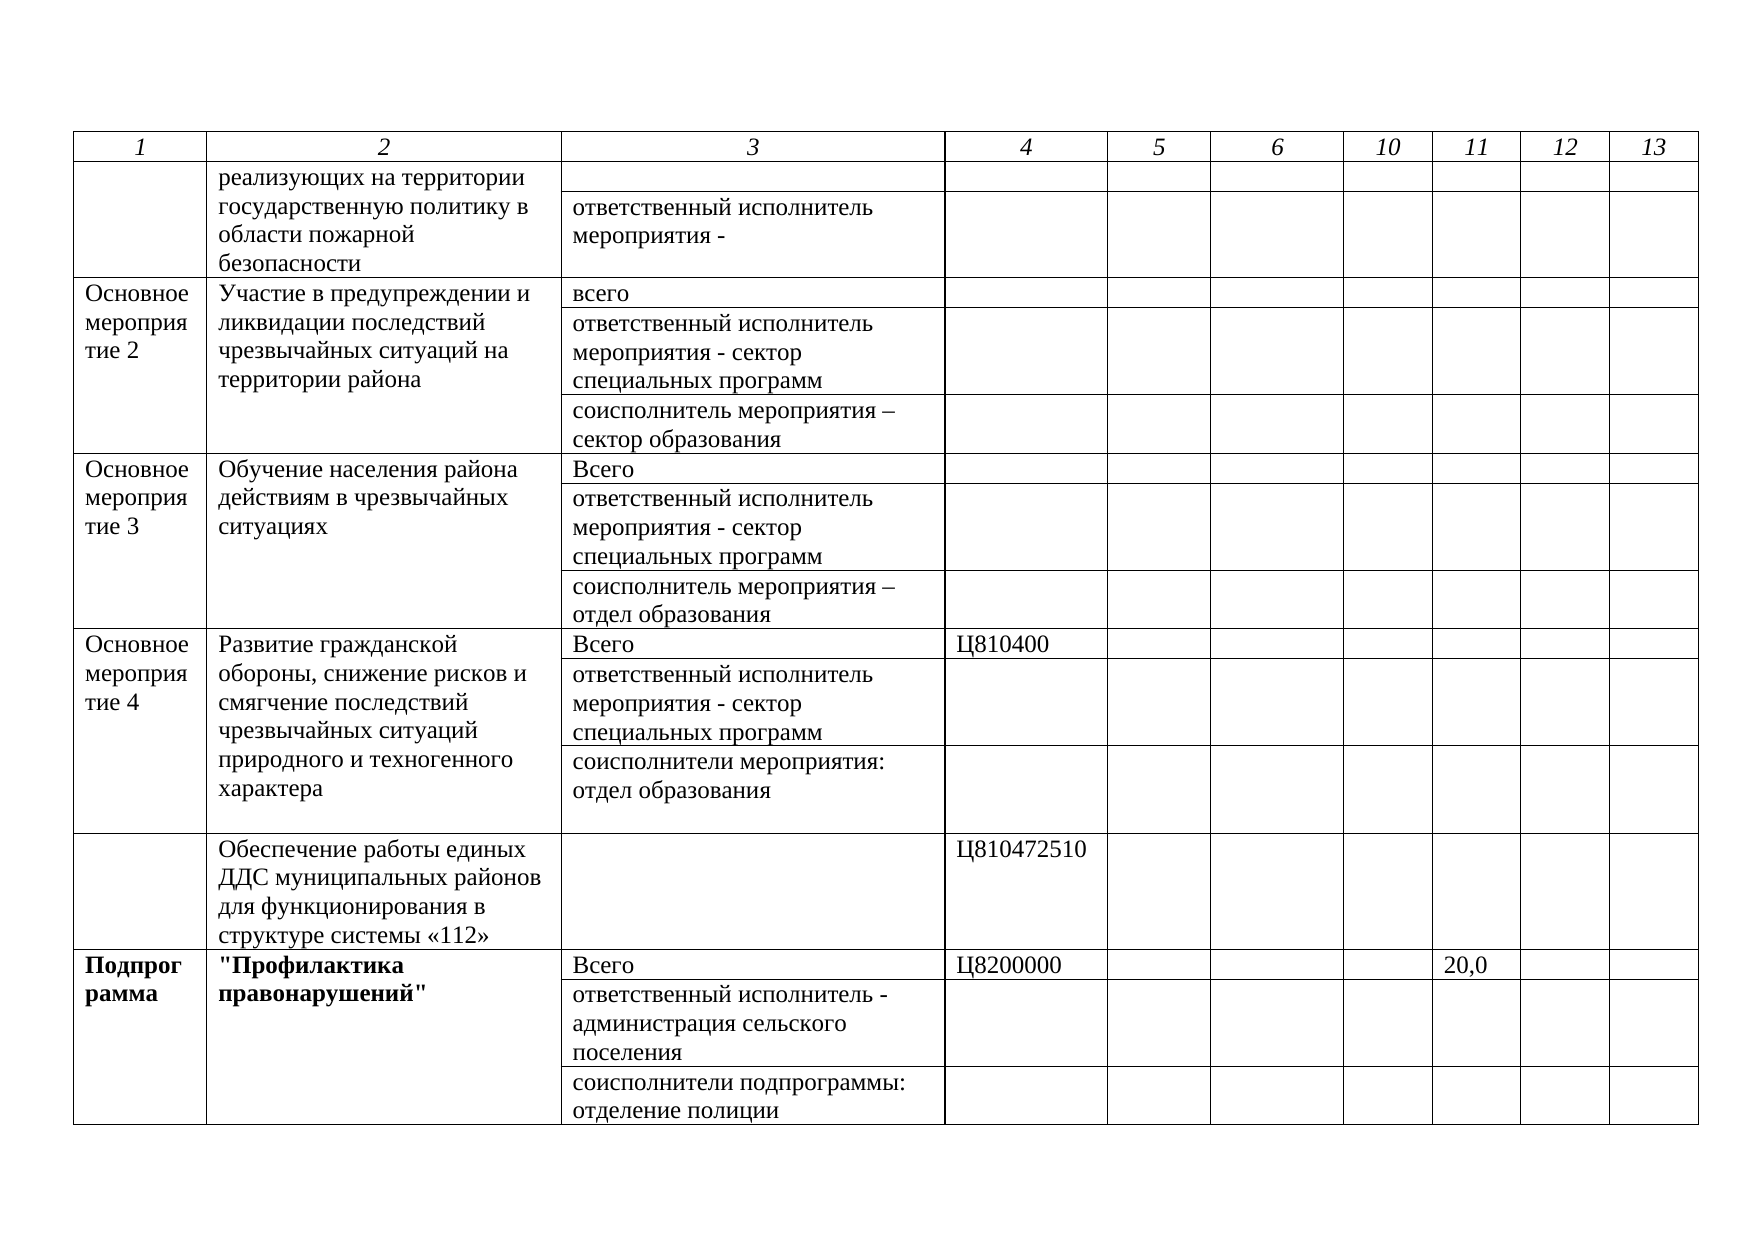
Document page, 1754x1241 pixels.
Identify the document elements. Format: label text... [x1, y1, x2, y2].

table_cell [1108, 950, 1210, 978]
table_cell ответственный исполнитель мероприятия - сектор специальных программ [562, 308, 944, 394]
table_cell [1610, 659, 1698, 745]
table_cell [1344, 162, 1432, 191]
table_cell [1433, 980, 1520, 1066]
table_cell [1108, 454, 1210, 482]
table_cell [1344, 278, 1432, 307]
table_cell [1433, 308, 1520, 394]
table_cell [1344, 950, 1432, 978]
table_cell Всего [562, 454, 944, 482]
table_cell [1211, 834, 1343, 949]
table_cell всего [562, 278, 944, 307]
table_cell [1108, 571, 1210, 628]
table_header 5 [1108, 132, 1210, 161]
table_cell [1344, 629, 1432, 658]
table_cell [946, 746, 1107, 833]
table_cell [946, 1067, 1107, 1124]
table_cell [1610, 395, 1698, 453]
table_cell ответственный исполнитель мероприятия - сектор специальных программ [562, 484, 944, 570]
table_cell [1344, 308, 1432, 394]
table_cell [1521, 571, 1609, 628]
table_cell [1211, 308, 1343, 394]
table_cell [1108, 308, 1210, 394]
table_cell [1108, 834, 1210, 949]
table_cell [946, 980, 1107, 1066]
table_cell [946, 395, 1107, 453]
table_cell [1108, 192, 1210, 277]
table_cell [1211, 629, 1343, 658]
table_cell [1433, 162, 1520, 191]
table_cell Основное мероприятие 3 [74, 454, 206, 628]
table_cell [1211, 746, 1343, 833]
table_cell [1344, 484, 1432, 570]
table_cell [1610, 484, 1698, 570]
table_cell [1610, 980, 1698, 1066]
table_cell [1521, 950, 1609, 978]
table_cell [1521, 1067, 1609, 1124]
table_cell [1610, 308, 1698, 394]
table_cell [946, 454, 1107, 482]
table_header 6 [1211, 132, 1343, 161]
table_cell [1211, 484, 1343, 570]
table_cell [1211, 454, 1343, 482]
table_header 1 [74, 132, 206, 161]
table_cell [1521, 395, 1609, 453]
table_cell [1433, 454, 1520, 482]
table_cell [1521, 629, 1609, 658]
table_cell [1610, 746, 1698, 833]
table_cell [1610, 162, 1698, 191]
table_cell [1433, 278, 1520, 307]
table_header 13 [1610, 132, 1698, 161]
table_cell [1344, 395, 1432, 453]
table_cell [1521, 308, 1609, 394]
table_cell Ц8200000 [946, 950, 1107, 978]
table_cell [1211, 950, 1343, 978]
table_cell [1211, 1067, 1343, 1124]
table_cell [946, 162, 1107, 191]
table_cell [1521, 746, 1609, 833]
table_cell [1610, 1067, 1698, 1124]
table_cell соисполнители подпрограммы: отделение полиции [562, 1067, 944, 1124]
table_cell [1433, 395, 1520, 453]
table_cell [1108, 629, 1210, 658]
table_cell [1433, 746, 1520, 833]
table_cell Участие в предупреждении и ликвидации последствий чрезвычайных ситуаций на территории района [207, 278, 561, 453]
table_cell Всего [562, 950, 944, 978]
table_cell [1521, 454, 1609, 482]
table_cell [74, 834, 206, 949]
table_cell "Профилактика правонарушений" [207, 950, 561, 1124]
table_cell [1108, 484, 1210, 570]
table_cell [1521, 192, 1609, 277]
table_cell [1108, 395, 1210, 453]
table_cell соисполнитель мероприятия – сектор образования [562, 395, 944, 453]
table_cell [1344, 571, 1432, 628]
table_cell Ц810472510 [946, 834, 1107, 949]
table_cell [1521, 834, 1609, 949]
table_header 2 [207, 132, 561, 161]
table_cell [1433, 192, 1520, 277]
table_cell [1610, 192, 1698, 277]
table_cell [1344, 1067, 1432, 1124]
table_cell ответственный исполнитель - администрация сельского поселения [562, 980, 944, 1066]
table_cell [1211, 162, 1343, 191]
table_cell [1521, 659, 1609, 745]
table_cell [1108, 1067, 1210, 1124]
table_cell [1433, 484, 1520, 570]
table_cell [1211, 980, 1343, 1066]
table_cell [1610, 278, 1698, 307]
table_cell [562, 162, 944, 191]
table_cell [1521, 162, 1609, 191]
table_cell [1433, 834, 1520, 949]
table_cell Ц810400 [946, 629, 1107, 658]
table_header 10 [1344, 132, 1432, 161]
table_cell [946, 278, 1107, 307]
table_cell [1610, 950, 1698, 978]
table_cell [562, 834, 944, 949]
table_cell [1610, 834, 1698, 949]
table_cell Основное мероприятие 2 [74, 278, 206, 453]
table_cell [1211, 395, 1343, 453]
table_cell [1433, 629, 1520, 658]
table_cell Обеспечение работы единых ДДС муниципальных районов для функционирования в структуре системы «112» [207, 834, 561, 949]
table_cell Всего [562, 629, 944, 658]
table_cell [1344, 980, 1432, 1066]
table_cell [946, 308, 1107, 394]
table_cell [1521, 980, 1609, 1066]
table_header 3 [562, 132, 944, 161]
table_cell [1344, 834, 1432, 949]
table_cell соисполнители мероприятия: отдел образования [562, 746, 944, 833]
table_cell [1211, 278, 1343, 307]
table_cell [1433, 659, 1520, 745]
table_cell соисполнитель мероприятия – отдел образования [562, 571, 944, 628]
table_cell [946, 484, 1107, 570]
table_cell [1211, 192, 1343, 277]
table_cell [1610, 571, 1698, 628]
table_cell Основное мероприятие 4 [74, 629, 206, 833]
table_cell [1108, 278, 1210, 307]
table_cell [1344, 192, 1432, 277]
table_cell [1344, 454, 1432, 482]
table_cell [1211, 659, 1343, 745]
table_cell [1344, 746, 1432, 833]
table_cell ответственный исполнитель мероприятия - [562, 192, 944, 277]
table_cell [1433, 571, 1520, 628]
table_cell Обучение населения района действиям в чрезвычайных ситуациях [207, 454, 561, 628]
table_cell [946, 192, 1107, 277]
table_header 4 [946, 132, 1107, 161]
table_cell [1610, 454, 1698, 482]
table_cell [1610, 629, 1698, 658]
table_header 12 [1521, 132, 1609, 161]
table_cell [1108, 162, 1210, 191]
table_cell [946, 659, 1107, 745]
table_cell [1108, 746, 1210, 833]
table_cell [1344, 659, 1432, 745]
table_cell [1108, 980, 1210, 1066]
table_cell 20,0 [1433, 950, 1520, 978]
table_cell [1433, 1067, 1520, 1124]
table_cell [1521, 484, 1609, 570]
table_cell [1108, 659, 1210, 745]
table_cell ответственный исполнитель мероприятия - сектор специальных программ [562, 659, 944, 745]
table_cell Подпрограмма [74, 950, 206, 1124]
table_header 11 [1433, 132, 1520, 161]
table_cell Развитие гражданской обороны, снижение рисков и смягчение последствий чрезвычайных ситуаций природного и техногенного характера [207, 629, 561, 833]
table_cell [1211, 571, 1343, 628]
table_cell [946, 571, 1107, 628]
table_cell [1521, 278, 1609, 307]
